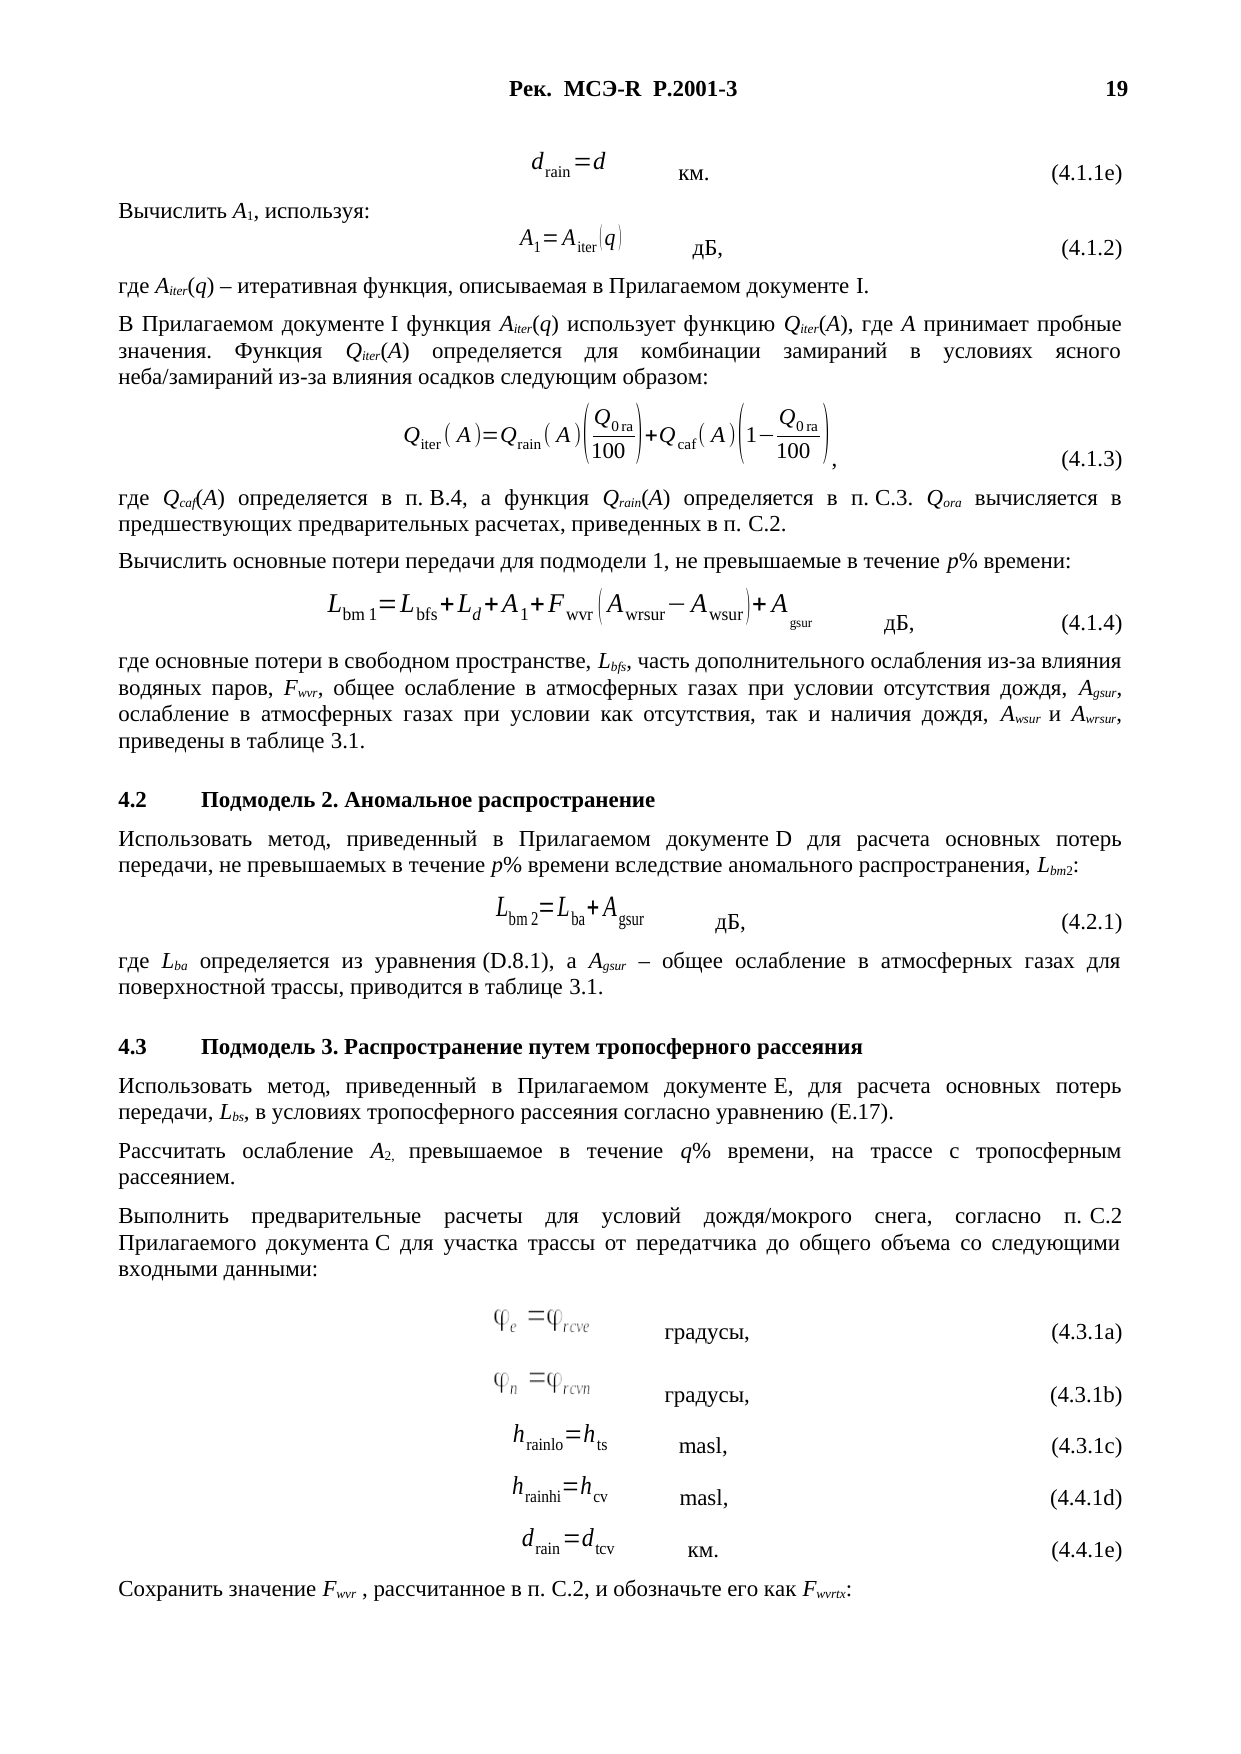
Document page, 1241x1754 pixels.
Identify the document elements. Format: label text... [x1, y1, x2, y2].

text Выполнить предварительные расчеты для условий дождя/мокрого снега, согласно п. C.2 Прилагаемого документа C для участка трассы от передатчика до общего объема со следующими входными данными: [118, 1202, 1122, 1281]
text где Qcaf(A) определяется в п. B.4, а функция Qrain(A) определяется в п. C.3. Qora вычисляется в предшествующих предварительных расчетах, приведенных в п. C.2. [118, 484, 1122, 536]
text В Прилагаемом документе I функция Aiter(q) использует функцию Qiter(A), где A принимает пробные значения. Функция Qiter(A) определяется для комбинации замираний в условиях ясного неба/замираний из-за влияния осадков следующим образом: [118, 311, 1122, 389]
text Рассчитать ослабление A2, превышаемое в течение q% времени, на трассе с тропосферным рассеянием. [118, 1137, 1122, 1190]
text где основные потери в свободном пространстве, Lbfs, часть дополнительного ослабления из-за влияния водяных паров, Fwvr, общее ослабление в атмосферных газах при условии отсутствия дождя, Agsur, ослабление в атмосферных газах при условии как отсутствия, так и наличия дождя, Awsur и Awrsur, приведены в таблице 3.1. [118, 648, 1122, 753]
text Сохранить значение Fwvr , рассчитанное в п. C.2, и обозначьте его как Fwvrtx: [118, 1575, 1122, 1601]
text дБ, (4.1.4) [118, 586, 1122, 635]
text где Lba определяется из уравнения (D.8.1), а Agsur – общее ослабление в атмосферных газах для поверхностной трассы, приводится в таблице 3.1. [118, 947, 1122, 1000]
subtitle 4.3 Подмодель 3. Распространение путем тропосферного рассеяния [118, 1033, 1122, 1059]
text Вычислить A1, используя: [118, 198, 1122, 223]
text Использовать метод, приведенный в Прилагаемом документе E, для расчета основных потерь передачи, Lbs, в условиях тропосферного рассеяния согласно уравнению (E.17). [118, 1072, 1122, 1124]
text дБ, (4.1.2) [118, 236, 1122, 261]
text Использовать метод, приведенный в Прилагаемом документе D для расчета основных потерь передачи, не превышаемых в течение p% времени вследствие аномального распространения, Lbm2: [118, 825, 1122, 878]
text градусы, (4.3.1a) [118, 1294, 1122, 1344]
text дБ, (4.2.1) [118, 890, 1122, 934]
text Вычислить основные потери передачи для подмодели 1, не превышаемые в течение p% времени: [118, 549, 1122, 574]
text градусы, (4.3.1b) [118, 1357, 1122, 1407]
text , (4.1.3) [118, 402, 1122, 471]
text где Aiter(q) – итеративная функция, описываемая в Прилагаемом документе I. [118, 273, 1122, 298]
subtitle 4.2 Подмодель 2. Аномальное распространение [118, 786, 1122, 813]
text км. (4.4.1e) [118, 1523, 1122, 1563]
text masl, (4.4.1d) [118, 1471, 1122, 1511]
text masl, (4.3.1c) [118, 1419, 1122, 1459]
text км. (4.1.1e) [118, 148, 1122, 186]
